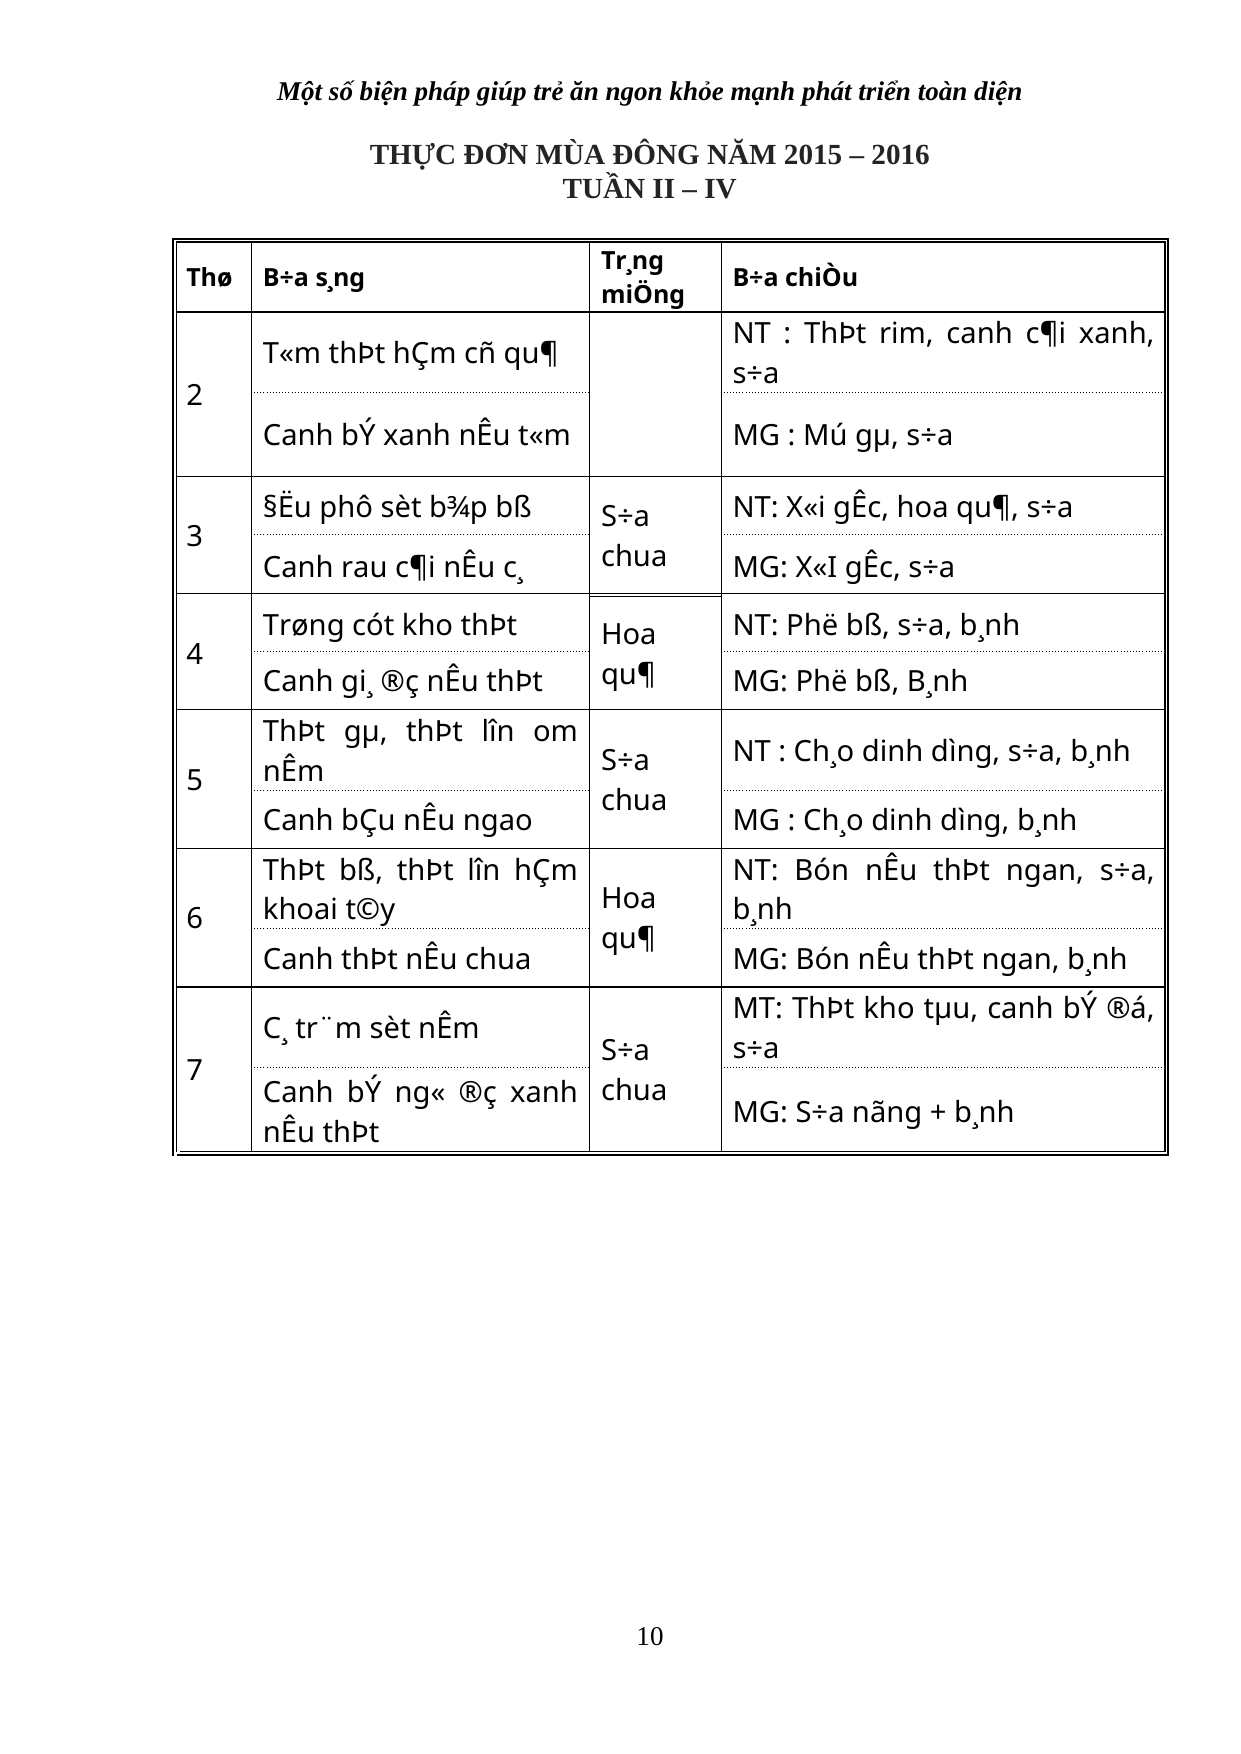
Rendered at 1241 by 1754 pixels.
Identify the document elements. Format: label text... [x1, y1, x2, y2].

table_header Tr¸ng miÖng [590, 243, 721, 311]
table_cell C¸ tr¨m sèt nÊm [252, 988, 589, 1067]
table_cell [590, 313, 721, 476]
table_cell MG : Mú gµ, s÷a [722, 392, 1164, 476]
table_cell ThÞt gµ, thÞt lîn om nÊm [252, 710, 589, 789]
table_header Thø [177, 243, 251, 311]
table_cell 7 [177, 988, 251, 1151]
table_cell NT: X«i gÊc, hoa qu¶, s÷a [722, 477, 1164, 534]
table_cell ThÞt bß, thÞt lîn hÇm khoai t©y [252, 849, 589, 928]
table_cell NT: Bón nÊu thÞt ngan, s÷a, b¸nh [722, 849, 1164, 928]
table_cell MG : Ch¸o dinh dìng, b¸nh [722, 790, 1164, 848]
table_cell MG: S÷a nãng + b¸nh [722, 1067, 1164, 1151]
table_cell T«m thÞt hÇm cñ qu¶ [252, 313, 589, 392]
table_cell MG: Phë bß, B¸nh [722, 651, 1164, 709]
table_cell NT: Phë bß, s÷a, b¸nh [722, 594, 1164, 651]
table_cell Hoa qu¶ [590, 849, 721, 986]
table_cell Canh rau c¶i nÊu c¸ [252, 534, 589, 593]
table_cell MG: Bón nÊu thÞt ngan, b¸nh [722, 928, 1164, 986]
table_cell MG: X«I gÊc, s÷a [722, 534, 1164, 593]
table_cell S÷a chua [590, 988, 721, 1151]
table_cell 6 [177, 849, 251, 986]
table_cell S÷a chua [590, 710, 721, 848]
table_cell 5 [177, 710, 251, 848]
table_cell S÷a chua [590, 477, 721, 593]
table_cell NT : ThÞt rim, canh c¶i xanh, s÷a [722, 313, 1164, 392]
table_cell MT: ThÞt kho tµu, canh bÝ ®á, s÷a [722, 988, 1164, 1067]
table_header B÷a chiÒu [722, 243, 1164, 311]
table_cell 4 [177, 594, 251, 709]
table_cell Trøng cót kho thÞt [252, 594, 589, 651]
table_header B÷a s¸ng [252, 243, 589, 311]
table_cell §Ëu phô sèt b¾p bß [252, 477, 589, 534]
table_cell 2 [177, 313, 251, 476]
text THỰC ĐƠN MÙA ĐÔNG NĂM 2015 – 2016 [177, 137, 1122, 171]
table_cell Canh bÝ ng« ®ç xanh nÊu thÞt [252, 1067, 589, 1151]
table_cell Canh gi¸ ®ç nÊu thÞt [252, 651, 589, 709]
text TUẦN II – IV [177, 171, 1122, 204]
table_cell NT : Ch¸o dinh dìng, s÷a, b¸nh [722, 710, 1164, 789]
table_cell 3 [177, 477, 251, 593]
table_cell Hoa qu¶ [590, 597, 721, 709]
table_cell Canh thÞt nÊu chua [252, 928, 589, 986]
table_cell Canh bÝ xanh nÊu t«m [252, 392, 589, 476]
table_cell Canh bÇu nÊu ngao [252, 790, 589, 848]
